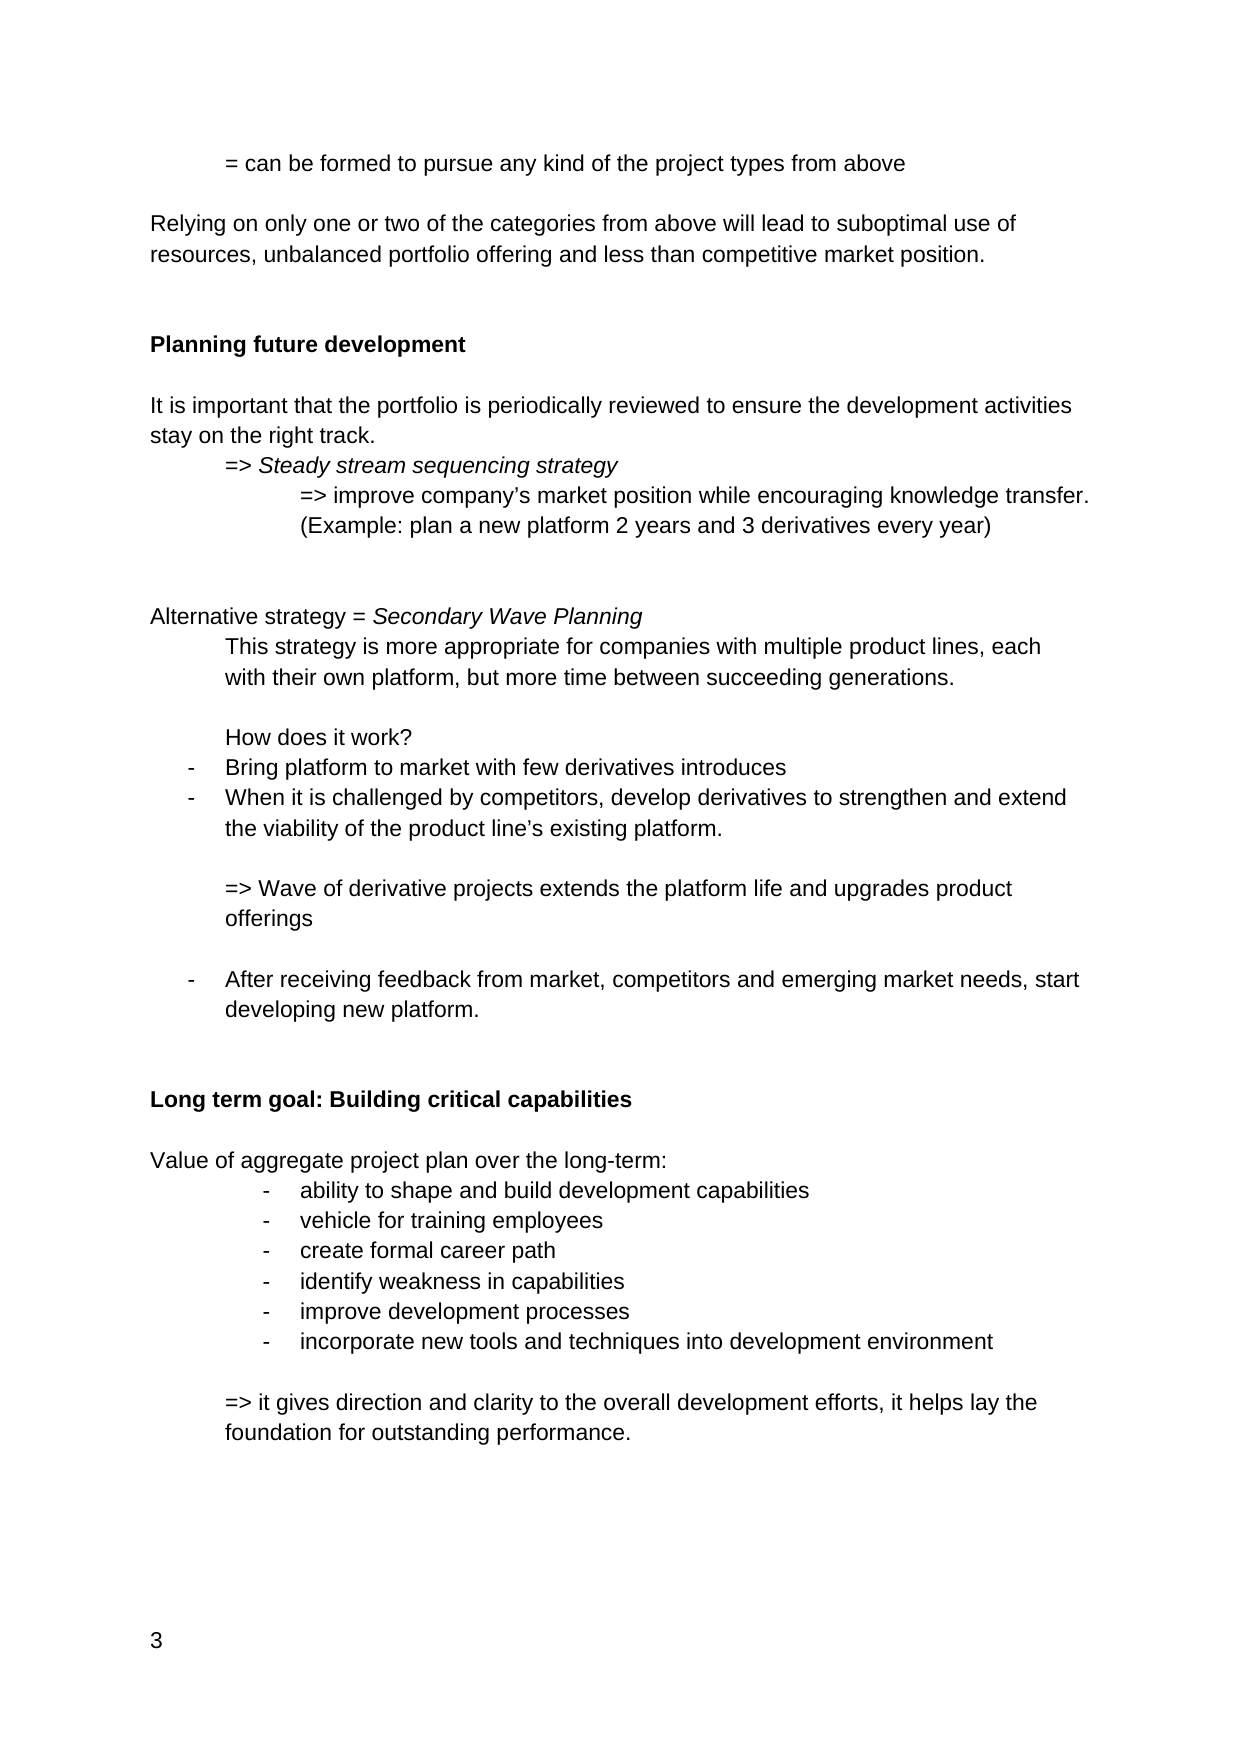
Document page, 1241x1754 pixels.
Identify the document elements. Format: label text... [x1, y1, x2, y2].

list incorporate new tools and techniques into development environment [262, 1328, 1090, 1354]
text Value of aggregate project plan over the long-term: [150, 1147, 1090, 1173]
text => it gives direction and clarity to the overall development efforts, it helps lay the foundation for outstanding performance. [225, 1388, 1090, 1445]
list Bring platform to market with few derivatives introduces [187, 754, 1090, 781]
list identify weakness in capabilities [262, 1268, 1090, 1294]
text Long term goal: Building critical capabilities [150, 1086, 1090, 1113]
list ability to shape and build development capabilities [262, 1177, 1090, 1203]
text => improve company’s market position while encouraging knowledge transfer. [300, 482, 1090, 509]
list vehicle for training employees [262, 1207, 1090, 1234]
text It is important that the portfolio is periodically reviewed to ensure the development activities stay on the right track. [150, 392, 1090, 448]
text Planning future development [150, 331, 1090, 358]
text = can be formed to pursue any kind of the project types from above [150, 150, 1090, 176]
text => Wave of derivative projects extends the platform life and upgrades product offerings [225, 875, 1090, 932]
list When it is challenged by competitors, develop derivatives to strengthen and extend the viability of the product line’s existing platform. [187, 784, 1090, 841]
text Relying on only one or two of the categories from above will lead to suboptimal use of resources, unbalanced portfolio offering and less than competitive market position. [150, 210, 1090, 267]
text => Steady stream sequencing strategy [150, 452, 1090, 478]
text This strategy is more appropriate for companies with multiple product lines, each with their own platform, but more time between succeeding generations. [150, 633, 1090, 690]
list improve development processes [262, 1298, 1090, 1324]
list create formal career path [262, 1237, 1090, 1264]
list After receiving feedback from market, competitors and emerging market needs, start developing new platform. [187, 966, 1090, 1022]
text (Example: plan a new platform 2 years and 3 derivatives every year) [225, 512, 1090, 539]
text How does it work? [150, 724, 1090, 750]
text Alternative strategy = Secondary Wave Planning [150, 603, 1090, 629]
